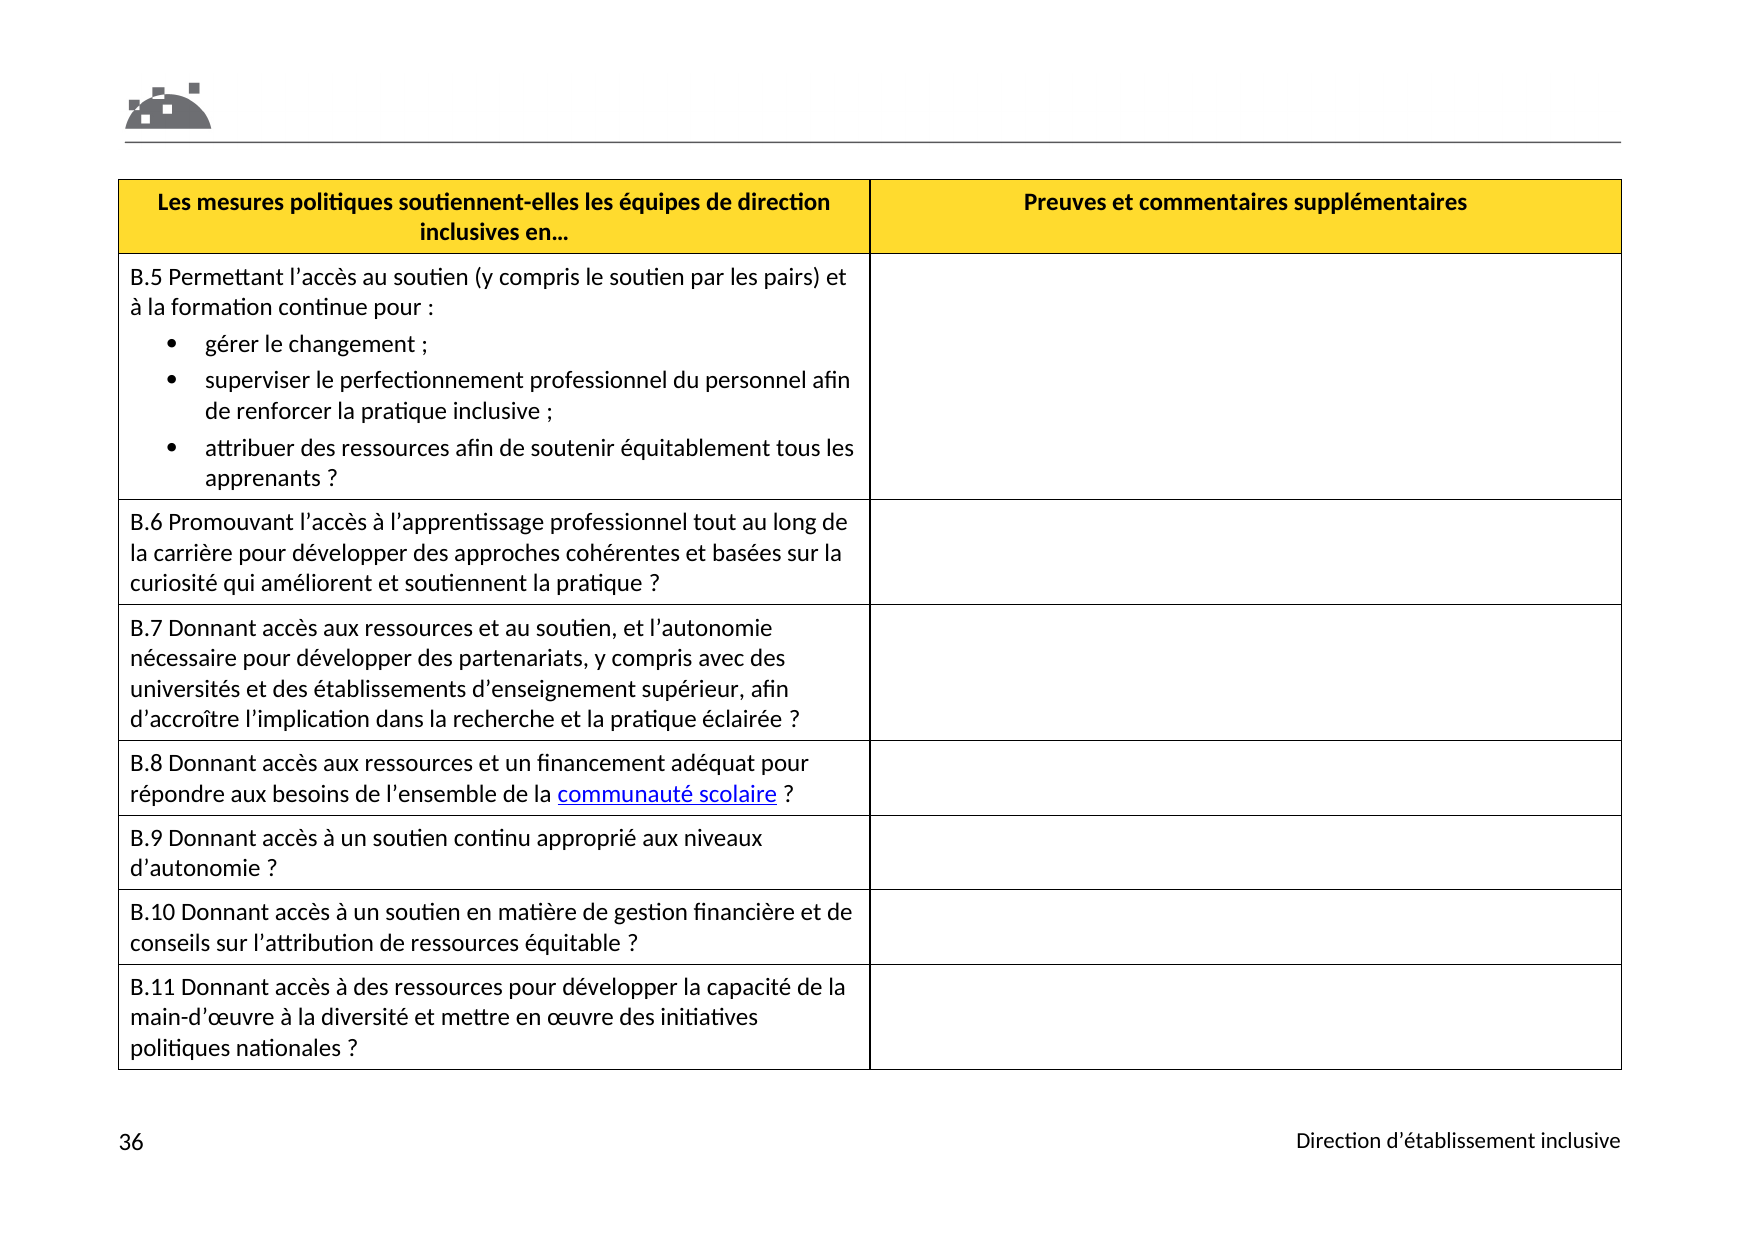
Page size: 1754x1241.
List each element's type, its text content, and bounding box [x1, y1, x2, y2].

table_cell [871, 500, 1621, 604]
picture [118, 73, 1622, 150]
table_cell [871, 605, 1621, 740]
table_cell [871, 741, 1621, 814]
table_header Preuves et commentaires supplémentaires [871, 180, 1621, 253]
table_cell [871, 816, 1621, 889]
table_cell B.10 Donnant accès à un soutien en matière de gestion financière et de conseils sur l’attribution de ressources équitable ? [119, 890, 869, 964]
table_cell B.9 Donnant accès à un soutien continu approprié aux niveaux d’autonomie ? [119, 816, 869, 889]
table_cell B.8 Donnant accès aux ressources et un financement adéquat pour répondre aux besoins de l’ensemble de la communauté scolaire ? [119, 741, 869, 814]
table_cell B.6 Promouvant l’accès à l’apprentissage professionnel tout au long de la carrière pour développer des approches cohérentes et basées sur la curiosité qui améliorent et soutiennent la pratique ? [119, 500, 869, 604]
table_cell [871, 890, 1621, 964]
table_cell B.11 Donnant accès à des ressources pour développer la capacité de la main-d’œuvre à la diversité et mettre en œuvre des initiatives politiques nationales ? [119, 965, 869, 1069]
table_header Les mesures politiques soutiennent-elles les équipes de direction inclusives en… [119, 180, 869, 253]
table_cell B.5 Permettant l’accès au soutien (y compris le soutien par les pairs) et à la formation continue pour : gérer le changement ; superviser le perfectionnement professionnel du personnel afin de renforcer la pratique inclusive ; attribuer des ressources afin de soutenir équitablement tous les apprenants ? [119, 254, 869, 499]
table_cell [871, 965, 1621, 1069]
table_cell [871, 254, 1621, 499]
table_cell B.7 Donnant accès aux ressources et au soutien, et l’autonomie nécessaire pour développer des partenariats, y compris avec des universités et des établissements d’enseignement supérieur, afin d’accroître l’implication dans la recherche et la pratique éclairée ? [119, 605, 869, 740]
